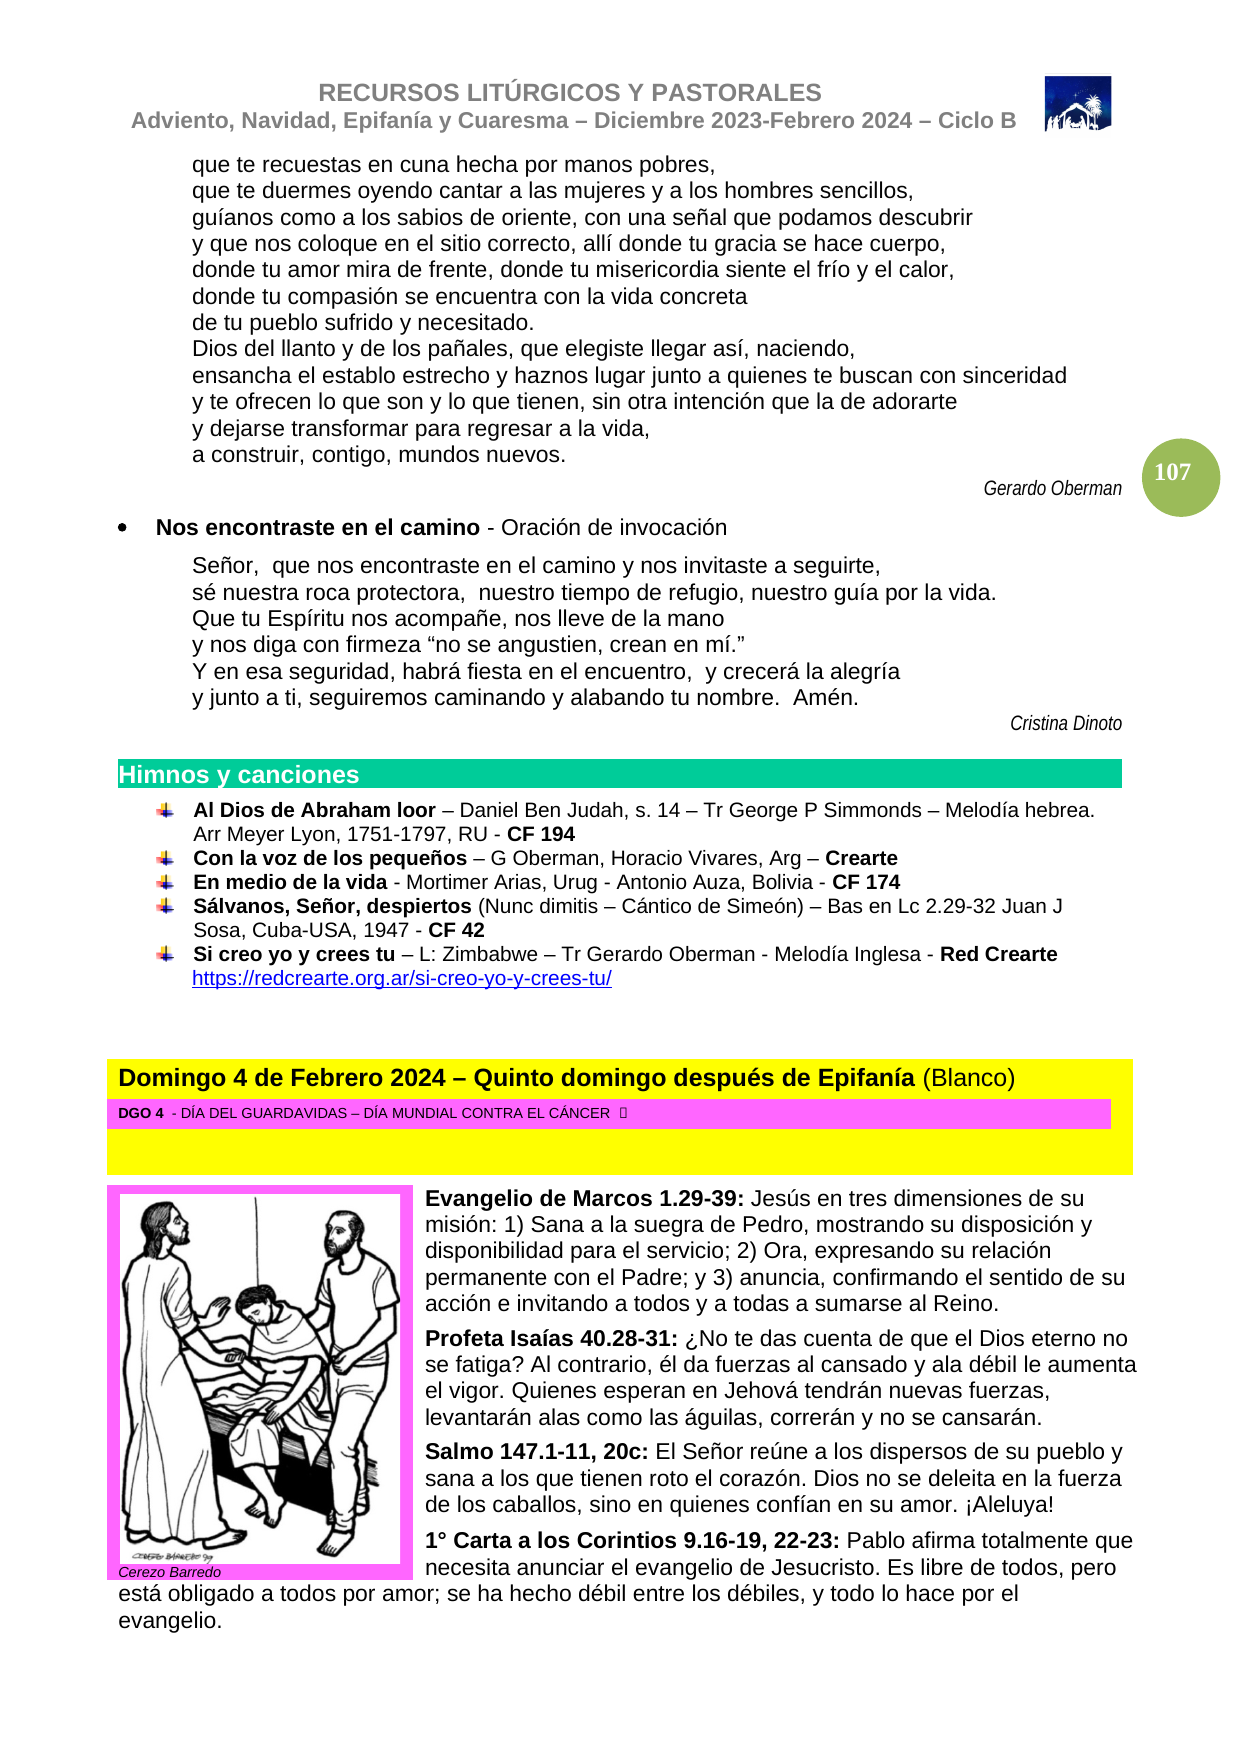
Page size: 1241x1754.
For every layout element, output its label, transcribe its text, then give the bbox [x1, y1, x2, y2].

list Nos encontraste en el camino - Oración de invocación [118, 514, 1122, 540]
text donde tu amor mira de frente, donde tu misericordia siente el frío y el calor, [192, 256, 1122, 283]
list En medio de la vida - Mortimer Arias, Urug - Antonio Auza, Bolivia - CF 174 [156, 870, 1122, 894]
picture [156, 944, 174, 962]
text Himnos y canciones [118, 759, 1122, 788]
text y dejarse transformar para regresar a la vida, [192, 414, 1122, 441]
picture [156, 801, 174, 818]
text a construir, contigo, mundos nuevos. [192, 441, 1122, 467]
list Con la voz de los pequeños – G Oberman, Horacio Vivares, Arg – Crearte [156, 846, 1122, 870]
table_header Domingo 4 de Febrero 2024 – Quinto domingo después de Epifanía (Blanco) [107, 1059, 1133, 1175]
picture [156, 849, 174, 866]
picture [156, 896, 174, 914]
text está obligado a todos por amor; se ha hecho débil entre los débiles, y todo lo hace por el evangelio. [118, 1580, 1122, 1633]
picture [156, 873, 174, 890]
text ensancha el establo estrecho y haznos lugar junto a quienes te buscan con sinceridad [192, 362, 1122, 388]
text Y en esa seguridad, habrá fiesta en el encuentro, y crecerá la alegría [192, 658, 1122, 684]
text y te ofrecen lo que son y lo que tienen, sin otra intención que la de adorarte [192, 388, 1122, 414]
list Si creo yo y crees tu – L: Zimbabwe – Tr Gerardo Oberman - Melodía Inglesa - Red Crearte [156, 942, 1122, 966]
text Que tu Espíritu nos acompañe, nos lleve de la mano [192, 605, 1122, 631]
text Dios del llanto y de los pañales, que elegiste llegar así, naciendo, [192, 335, 1122, 362]
text y que nos coloque en el sitio correcto, allí donde tu gracia se hace cuerpo, [192, 230, 1122, 256]
text que te duermes oyendo cantar a las mujeres y a los hombres sencillos, [192, 177, 1122, 204]
text guíanos como a los sabios de oriente, con una señal que podamos descubrir [192, 204, 1122, 230]
text y junto a ti, seguiremos caminando y alabando tu nombre. Amén. [192, 684, 1122, 711]
picture [1044, 73, 1112, 138]
picture [120, 1194, 401, 1564]
text https://redcrearte.org.ar/si-creo-yo-y-crees-tu/ [192, 966, 1122, 990]
text sé nuestra roca protectora, nuestro tiempo de refugio, nuestro guía por la vida. [192, 579, 1122, 605]
list Al Dios de Abraham loor – Daniel Ben Judah, s. 14 – Tr George P Simmonds – Melodía hebrea. Arr Meyer Lyon, 1751-1797, RU - CF 194 [156, 798, 1122, 846]
list Sálvanos, Señor, despiertos (Nunc dimitis – Cántico de Simeón) – Bas en Lc 2.29-32 Juan J Sosa, Cuba-USA, 1947 - CF 42 [156, 894, 1122, 942]
text y nos diga con firmeza “no se angustien, crean en mí.” [192, 631, 1122, 658]
text Cristina Dinoto [118, 711, 1122, 734]
table_header Cerezo Barredo [107, 1185, 413, 1580]
text Señor, que nos encontraste en el camino y nos invitaste a seguirte, [192, 552, 1122, 579]
text que te recuestas en cuna hecha por manos pobres, [192, 151, 1122, 177]
text de tu pueblo sufrido y necesitado. [192, 309, 1122, 335]
table_header Evangelio de Marcos 1.29-39: Jesús en tres dimensiones de su misión: 1) Sana a la suegra de Pedro, mostrando su disposición y disponibilidad para el servicio; 2) Ora, expresando su relación permanente con el Padre; y 3) anuncia, confirmando el sentido de su acción e invitando a todos y a todas a sumarse al Reino. Profeta Isaías 40.28-31: ¿No te das cuenta de que el Dios eterno no se fatiga? Al contrario, él da fuerzas al cansado y ala débil le aumenta el vigor. Quienes esperan en Jehová tendrán nuevas fuerzas, levantarán alas como las águilas, correrán y no se cansarán. Salmo 147.1-11, 20c: El Señor reúne a los dispersos de su pueblo y sana a los que tienen roto el corazón. Dios no se deleita en la fuerza de los caballos, sino en quienes confían en su amor. ¡Aleluya! 1° Carta a los Corintios 9.16-19, 22-23: Pablo afirma totalmente que necesita anunciar el evangelio de Jesucristo. Es libre de todos, pero [414, 1185, 1151, 1580]
text Gerardo Oberman [192, 476, 1122, 499]
text donde tu compasión se encuentra con la vida concreta [192, 283, 1122, 309]
